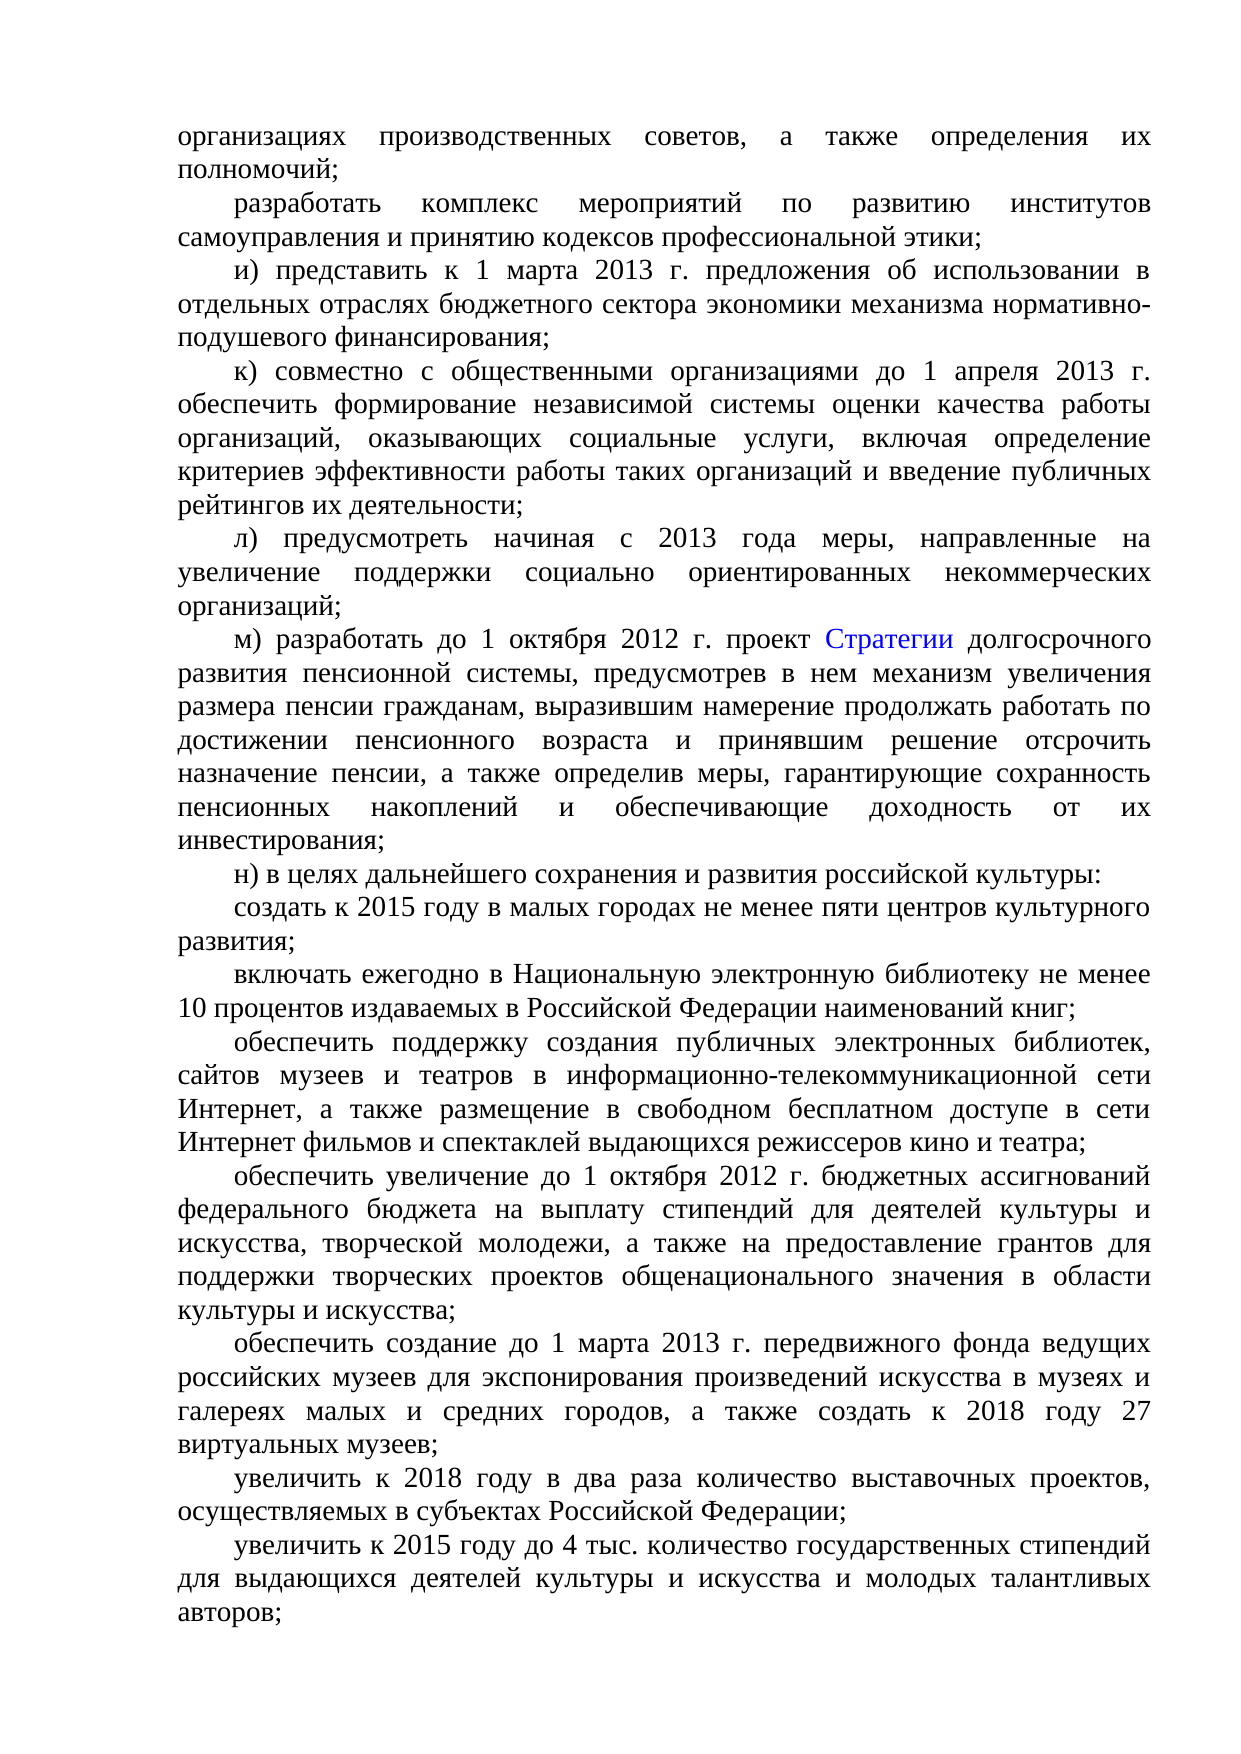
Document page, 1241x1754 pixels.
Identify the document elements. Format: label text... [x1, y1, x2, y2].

text л) предусмотреть начиная с 2013 года меры, направленные на увеличение поддержки социально ориентированных некоммерческих организаций; [177, 521, 1152, 621]
text увеличить к 2015 году до 4 тыс. количество государственных стипендий для выдающихся деятелей культуры и искусства и молодых талантливых авторов; [177, 1527, 1152, 1627]
text н) в целях дальнейшего сохранения и развития российской культуры: [177, 856, 1152, 889]
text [177, 118, 1152, 185]
text увеличить к 2018 году в два раза количество выставочных проектов, осуществляемых в субъектах Российской Федерации; [177, 1460, 1152, 1527]
text м) разработать до 1 октября 2012 г. проект Стратегии долгосрочного развития пенсионной системы, предусмотрев в нем механизм увеличения размера пенсии гражданам, выразившим намерение продолжать работать по достижении пенсионного возраста и принявшим решение отсрочить назначение пенсии, а также определив меры, гарантирующие сохранность пенсионных накоплений и обеспечивающие доходность от их инвестирования; [177, 621, 1152, 856]
text к) совместно с общественными организациями до 1 апреля 2013 г. обеспечить формирование независимой системы оценки качества работы организаций, оказывающих социальные услуги, включая определение критериев эффективности работы таких организаций и введение публичных рейтингов их деятельности; [177, 353, 1152, 521]
text разработать комплекс мероприятий по развитию институтов самоуправления и принятию кодексов профессиональной этики; [177, 185, 1152, 252]
text создать к 2015 году в малых городах не менее пяти центров культурного развития; [177, 889, 1152, 957]
text обеспечить поддержку создания публичных электронных библиотек, сайтов музеев и театров в информационно-телекоммуникационной сети Интернет, а также размещение в свободном бесплатном доступе в сети Интернет фильмов и спектаклей выдающихся режиссеров кино и театра; [177, 1024, 1152, 1158]
text и) представить к 1 марта 2013 г. предложения об использовании в отдельных отраслях бюджетного сектора экономики механизма нормативно-подушевого финансирования; [177, 252, 1152, 353]
text включать ежегодно в Национальную электронную библиотеку не менее 10 процентов издаваемых в Российской Федерации наименований книг; [177, 957, 1152, 1024]
text обеспечить создание до 1 марта 2013 г. передвижного фонда ведущих российских музеев для экспонирования произведений искусства в музеях и галереях малых и средних городов, а также создать к 2018 году 27 виртуальных музеев; [177, 1326, 1152, 1460]
text обеспечить увеличение до 1 октября 2012 г. бюджетных ассигнований федерального бюджета на выплату стипендий для деятелей культуры и искусства, творческой молодежи, а также на предоставление грантов для поддержки творческих проектов общенационального значения в области культуры и искусства; [177, 1158, 1152, 1326]
